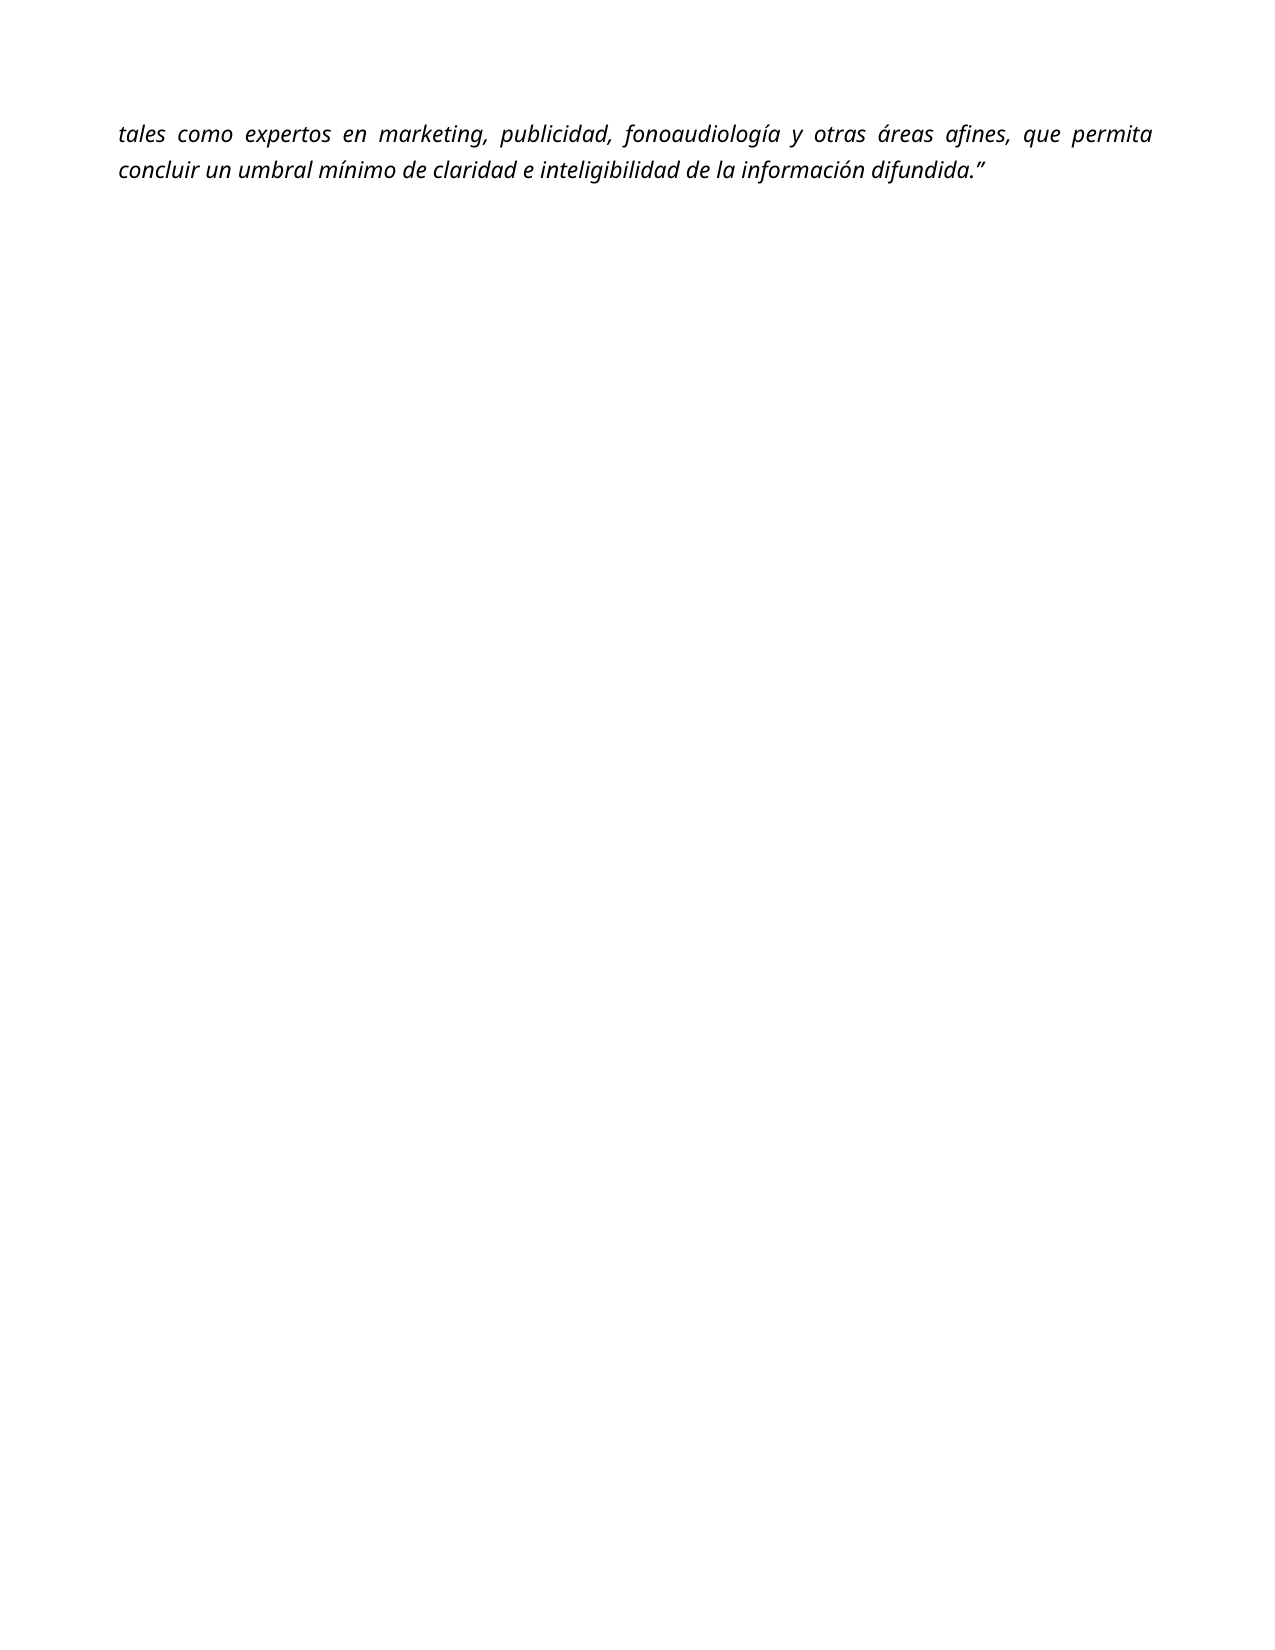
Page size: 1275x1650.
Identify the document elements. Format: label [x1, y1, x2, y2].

text [118, 118, 1157, 185]
